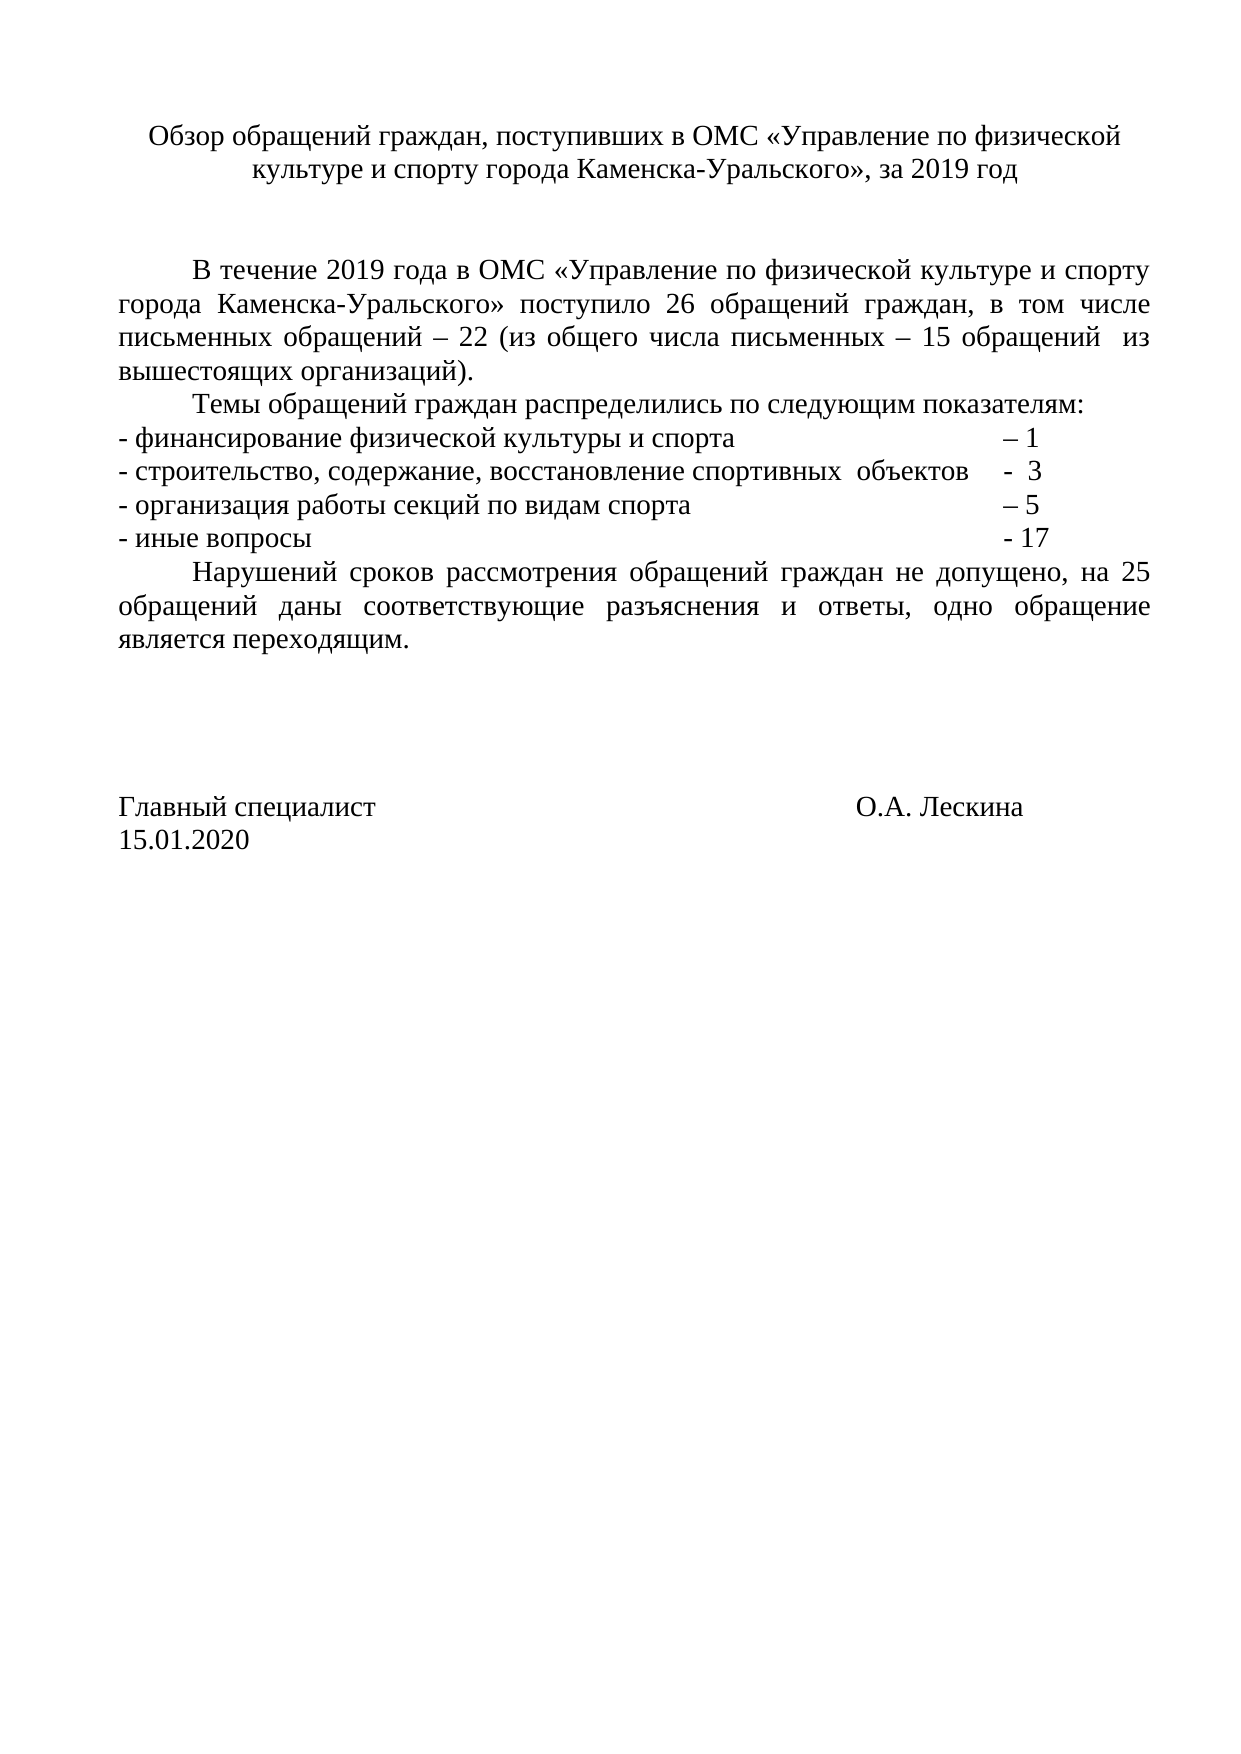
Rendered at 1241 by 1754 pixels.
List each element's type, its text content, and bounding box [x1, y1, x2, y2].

text 15.01.2020 [118, 822, 1152, 856]
text Темы обращений граждан распределились по следующим показателям: [118, 386, 1152, 420]
text Главный специалист О.А. Лескина [118, 789, 1152, 822]
text - иные вопросы - 17 [118, 521, 1152, 554]
text Обзор обращений граждан, поступивших в ОМС «Управление по физической культуре и спорту города Каменска-Уральского», за 2019 год [118, 118, 1152, 185]
text - организация работы секций по видам спорта – 5 [118, 487, 1152, 521]
text - финансирование физической культуры и спорта – 1 [118, 420, 1152, 453]
text - строительство, содержание, восстановление спортивных объектов - 3 [118, 453, 1152, 487]
text Нарушений сроков рассмотрения обращений граждан не допущено, на 25 обращений даны соответствующие разъяснения и ответы, одно обращение является переходящим. [118, 554, 1152, 655]
text В течение 2019 года в ОМС «Управление по физической культуре и спорту города Каменска-Уральского» поступило 26 обращений граждан, в том числе письменных обращений – 22 (из общего числа письменных – 15 обращений из вышестоящих организаций). [118, 252, 1152, 386]
